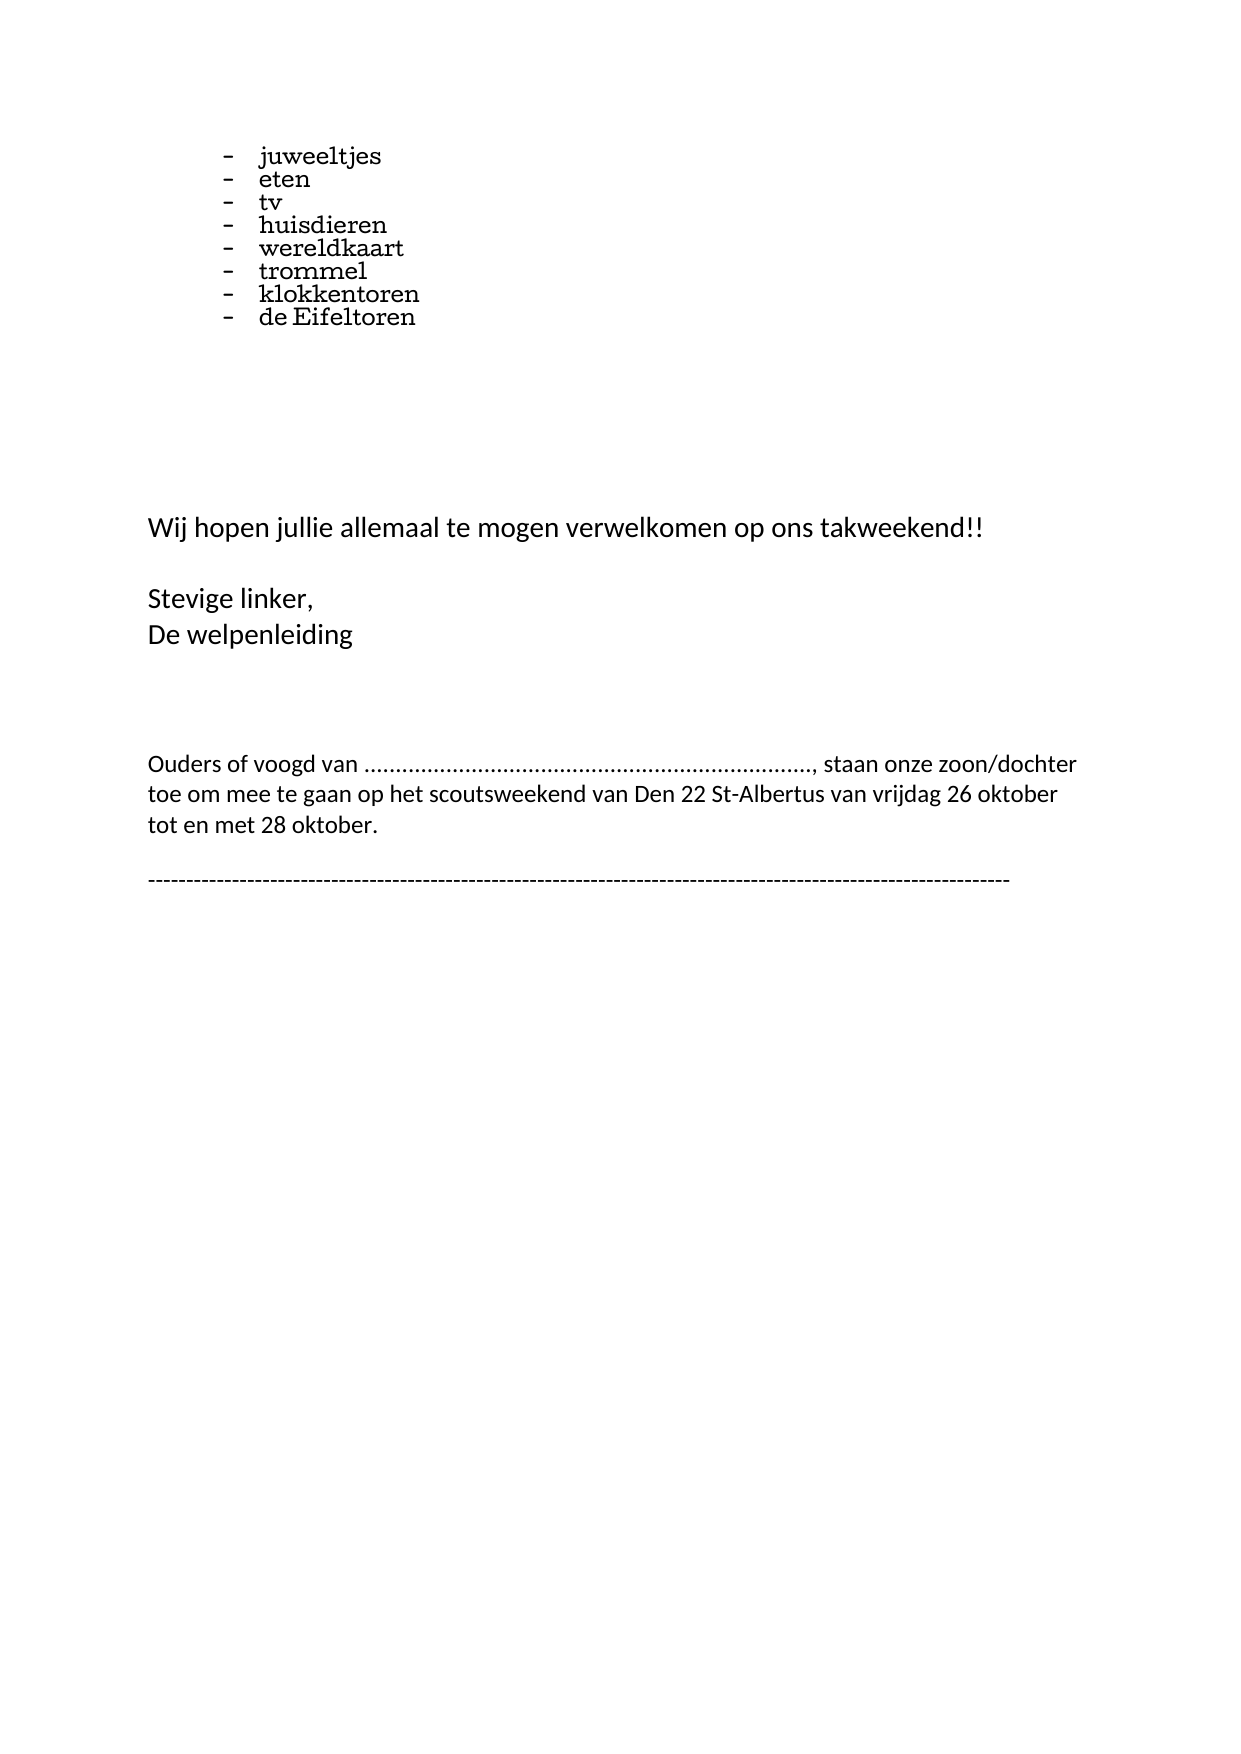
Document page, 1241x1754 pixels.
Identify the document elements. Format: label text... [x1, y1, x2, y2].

list trommel [221, 262, 1093, 285]
text Wij hopen jullie allemaal te mogen verwelkomen op ons takweekend!! [148, 509, 1093, 545]
text Ouders of voogd van ......................................................................., staan onze zoon/dochter toe om mee te gaan op het scoutsweekend van Den 22 St-Albertus van vrijdag 26 oktober tot en met 28 oktober. [148, 748, 1093, 839]
text De welpenleiding [148, 616, 1093, 652]
list de Eifeltoren [221, 308, 1093, 331]
list tv [221, 193, 1093, 216]
text Stevige linker, [148, 580, 1093, 616]
list juweeltjes [221, 148, 1093, 171]
list huisdieren [221, 216, 1093, 239]
text ----------------------------------------------------------------------------------------------------------------- [148, 864, 1093, 895]
list eten [221, 171, 1093, 193]
list klokkentoren [221, 285, 1093, 308]
list wereldkaart [221, 239, 1093, 262]
